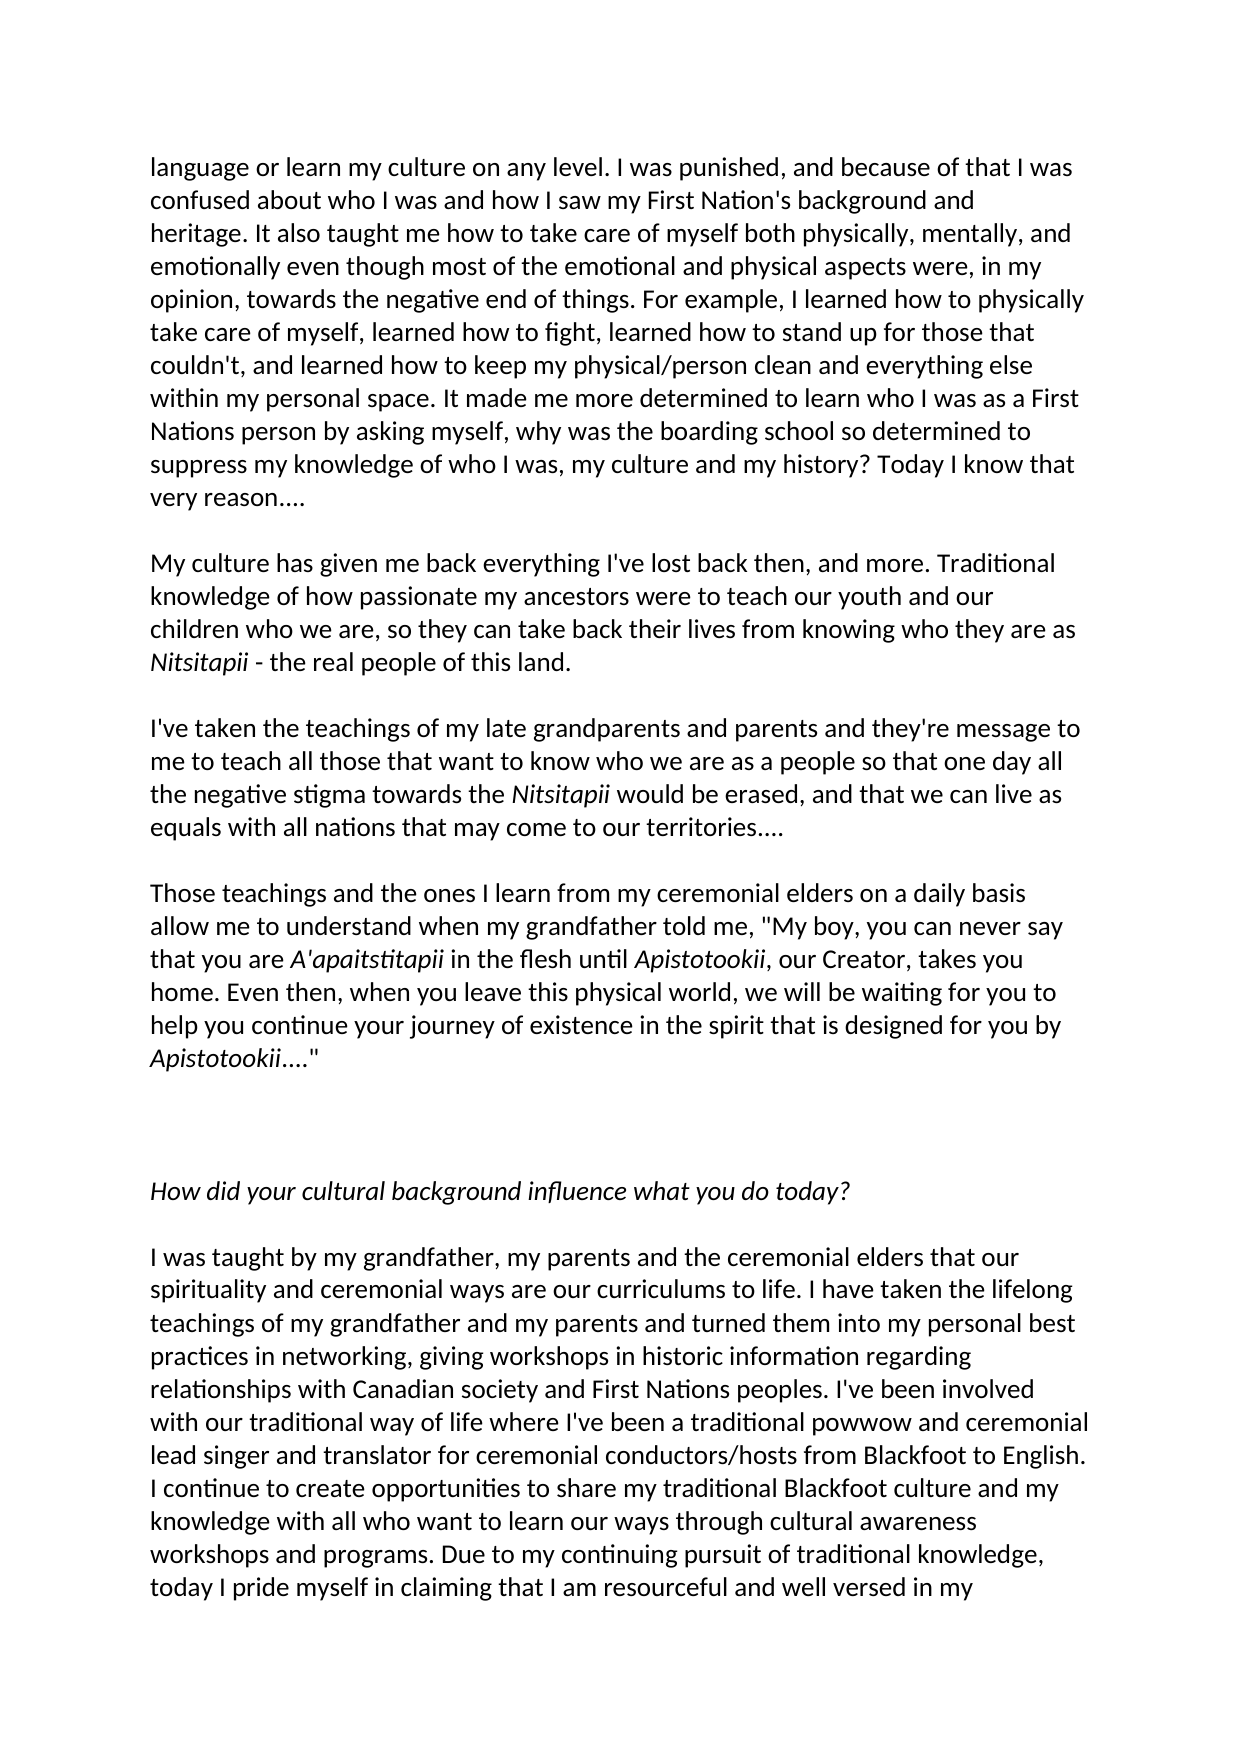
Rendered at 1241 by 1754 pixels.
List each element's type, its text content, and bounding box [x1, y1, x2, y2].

text Those teachings and the ones I learn from my ceremonial elders on a daily basis allow me to understand when my grandfather told me, "My boy, you can never say that you are A'apaitstitapii in the flesh until Apistotookii, our Creator, takes you home. Even then, when you leave this physical world, we will be waiting for you to help you continue your journey of existence in the spirit that is designed for you by Apistotookii...." [150, 876, 1090, 1074]
text How did your cultural background influence what you do today? [150, 1174, 1090, 1207]
text My culture has given me back everything I've lost back then, and more. Traditional knowledge of how passionate my ancestors were to teach our youth and our children who we are, so they can take back their lives from knowing who they are as Nitsitapii - the real people of this land. [150, 546, 1090, 678]
text I've taken the teachings of my late grandparents and parents and they're message to me to teach all those that want to know who we are as a people so that one day all the negative stigma towards the Nitsitapii would be erased, and that we can live as equals with all nations that may come to our territories.... [150, 711, 1090, 843]
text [150, 1240, 1090, 1603]
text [150, 150, 1090, 513]
